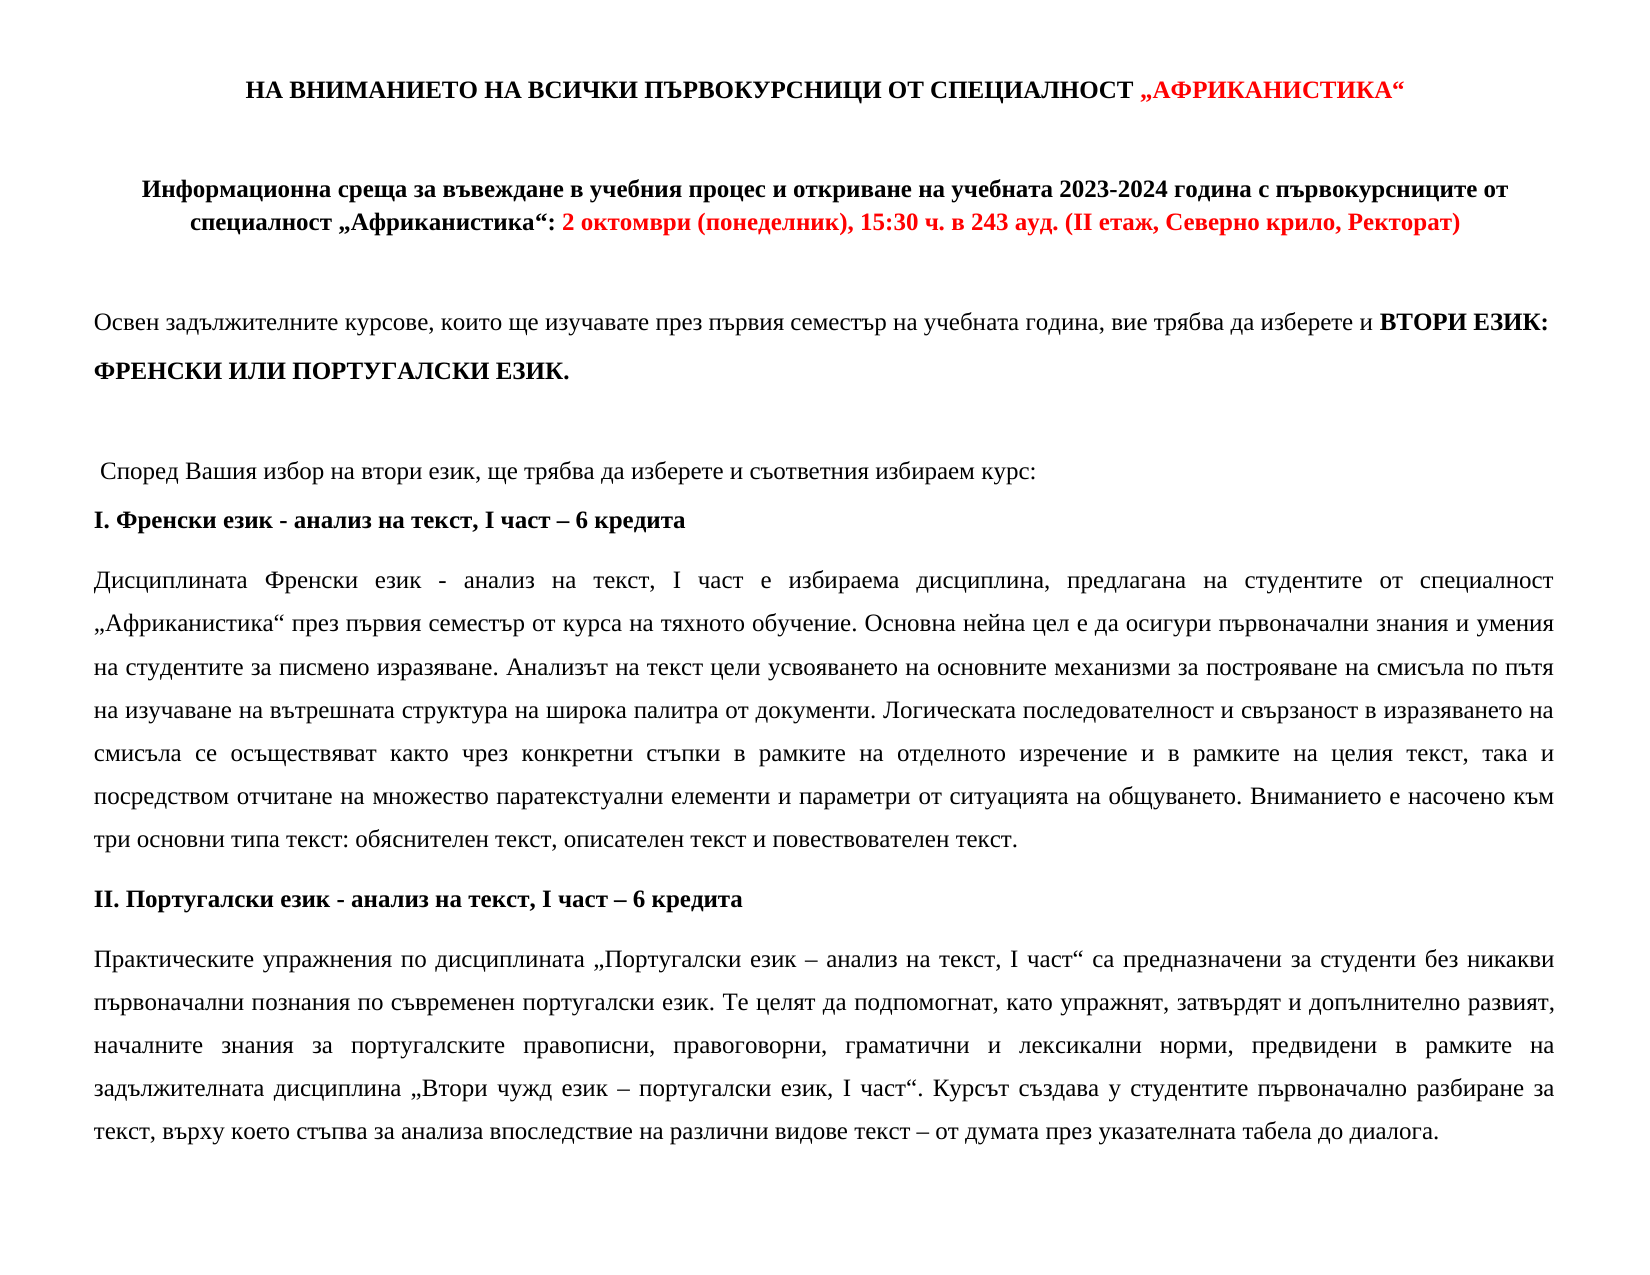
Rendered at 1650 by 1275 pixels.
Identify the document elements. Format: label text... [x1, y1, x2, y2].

text ІІ. Португалски език - анализ на текст, І част – 6 кредита [94, 884, 1556, 913]
text НА ВНИМАНИЕТО НА ВСИЧКИ ПЪРВОКУРСНИЦИ ОТ СПЕЦИАЛНОСТ „АФРИКАНИСТИКА“ [94, 75, 1556, 104]
text Практическите упражнения по дисциплината „Португалски език – анализ на текст, I част“ са предназначени за студенти без никакви първоначални познания по съвременен португалски език. Те целят да подпомогнат, като упражнят, затвърдят и допълнително развият, началните знания за португалските правописни, правоговорни, граматични и лексикални норми, предвидени в рамките на задължителната дисциплина „Втори чужд език – португалски език, I част“. Курсът създава у студентите първоначално разбиране за текст, върху което стъпва за анализа впоследствие на различни видове текст – от думата през указателната табела до диалога. [94, 944, 1556, 1145]
text І. Френски език - анализ на текст, І част – 6 кредита [94, 506, 1556, 534]
text Дисциплината Френски език - анализ на текст, I част е избираема дисциплина, предлагана на студентите от специалност „Африканистика“ през първия семестър от курса на тяхното обучение. Основна нейна цел е да осигури първоначални знания и умения на студентите за писмено изразяване. Анализът на текст цели усвояването на основните механизми за построяване на смисъла по пътя на изучаване на вътрешната структура на широка палитра от документи. Логическата последователност и свързаност в изразяването на смисъла се осъществяват както чрез конкретни стъпки в рамките на отделното изречение и в рамките на целия текст, така и посредством отчитане на множество паратекстуални елементи и параметри от ситуацията на общуването. Вниманието е насочено към три основни типа текст: обяснителен текст, описателен текст и повествователен текст. [94, 565, 1556, 853]
text Според Вашия избор на втори език, ще трябва да изберете и съответния избираем курс: [94, 456, 1556, 484]
text Информационна среща за въвеждане в учебния процес и откриване на учебната 2023-2024 година с първокурсниците от специалност „Африканистика“: 2 октомври (понеделник), 15:30 ч. в 243 ауд. (II етаж, Северно крило, Ректорат) [94, 174, 1556, 236]
text ФРЕНСКИ ИЛИ ПОРТУГАЛСКИ ЕЗИК. [94, 356, 1556, 385]
text Освен задължителните курсове, които ще изучавате през първия семестър на учебната година, вие трябва да изберете и ВТОРИ ЕЗИК: [94, 307, 1556, 336]
